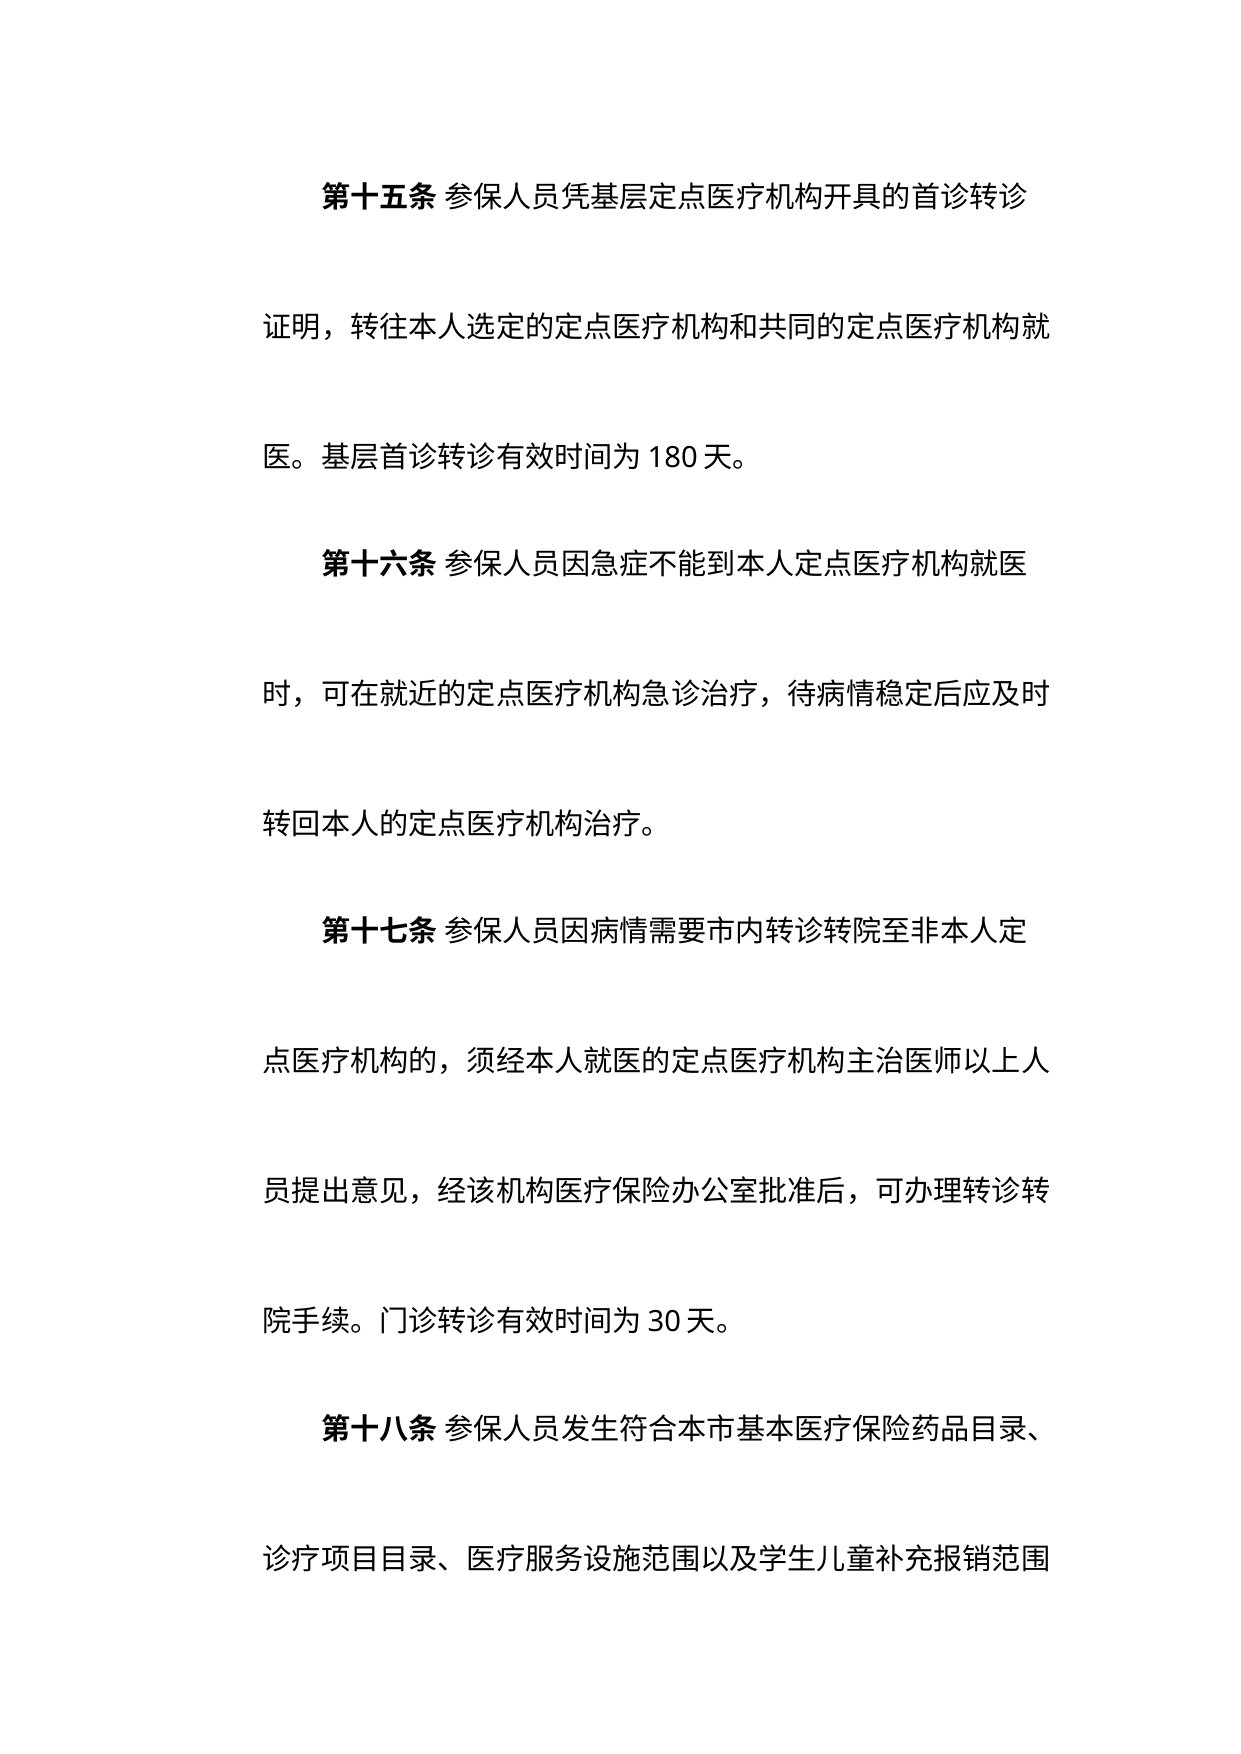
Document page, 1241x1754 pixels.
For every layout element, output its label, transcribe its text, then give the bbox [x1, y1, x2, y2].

text 第十七条 参保人员因病情需要市内转诊转院至非本人定点医疗机构的，须经本人就医的定点医疗机构主治医师以上人员提出意见，经该机构医疗保险办公室批准后，可办理转诊转院手续。门诊转诊有效时间为30天。 [262, 897, 1053, 1352]
text 第十六条 参保人员因急症不能到本人定点医疗机构就医时，可在就近的定点医疗机构急诊治疗，待病情稳定后应及时转回本人的定点医疗机构治疗。 [262, 529, 1053, 854]
text 第十五条 参保人员凭基层定点医疗机构开具的首诊转诊证明，转往本人选定的定点医疗机构和共同的定点医疗机构就医。基层首诊转诊有效时间为180天。 [262, 162, 1053, 487]
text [262, 1394, 1053, 1589]
